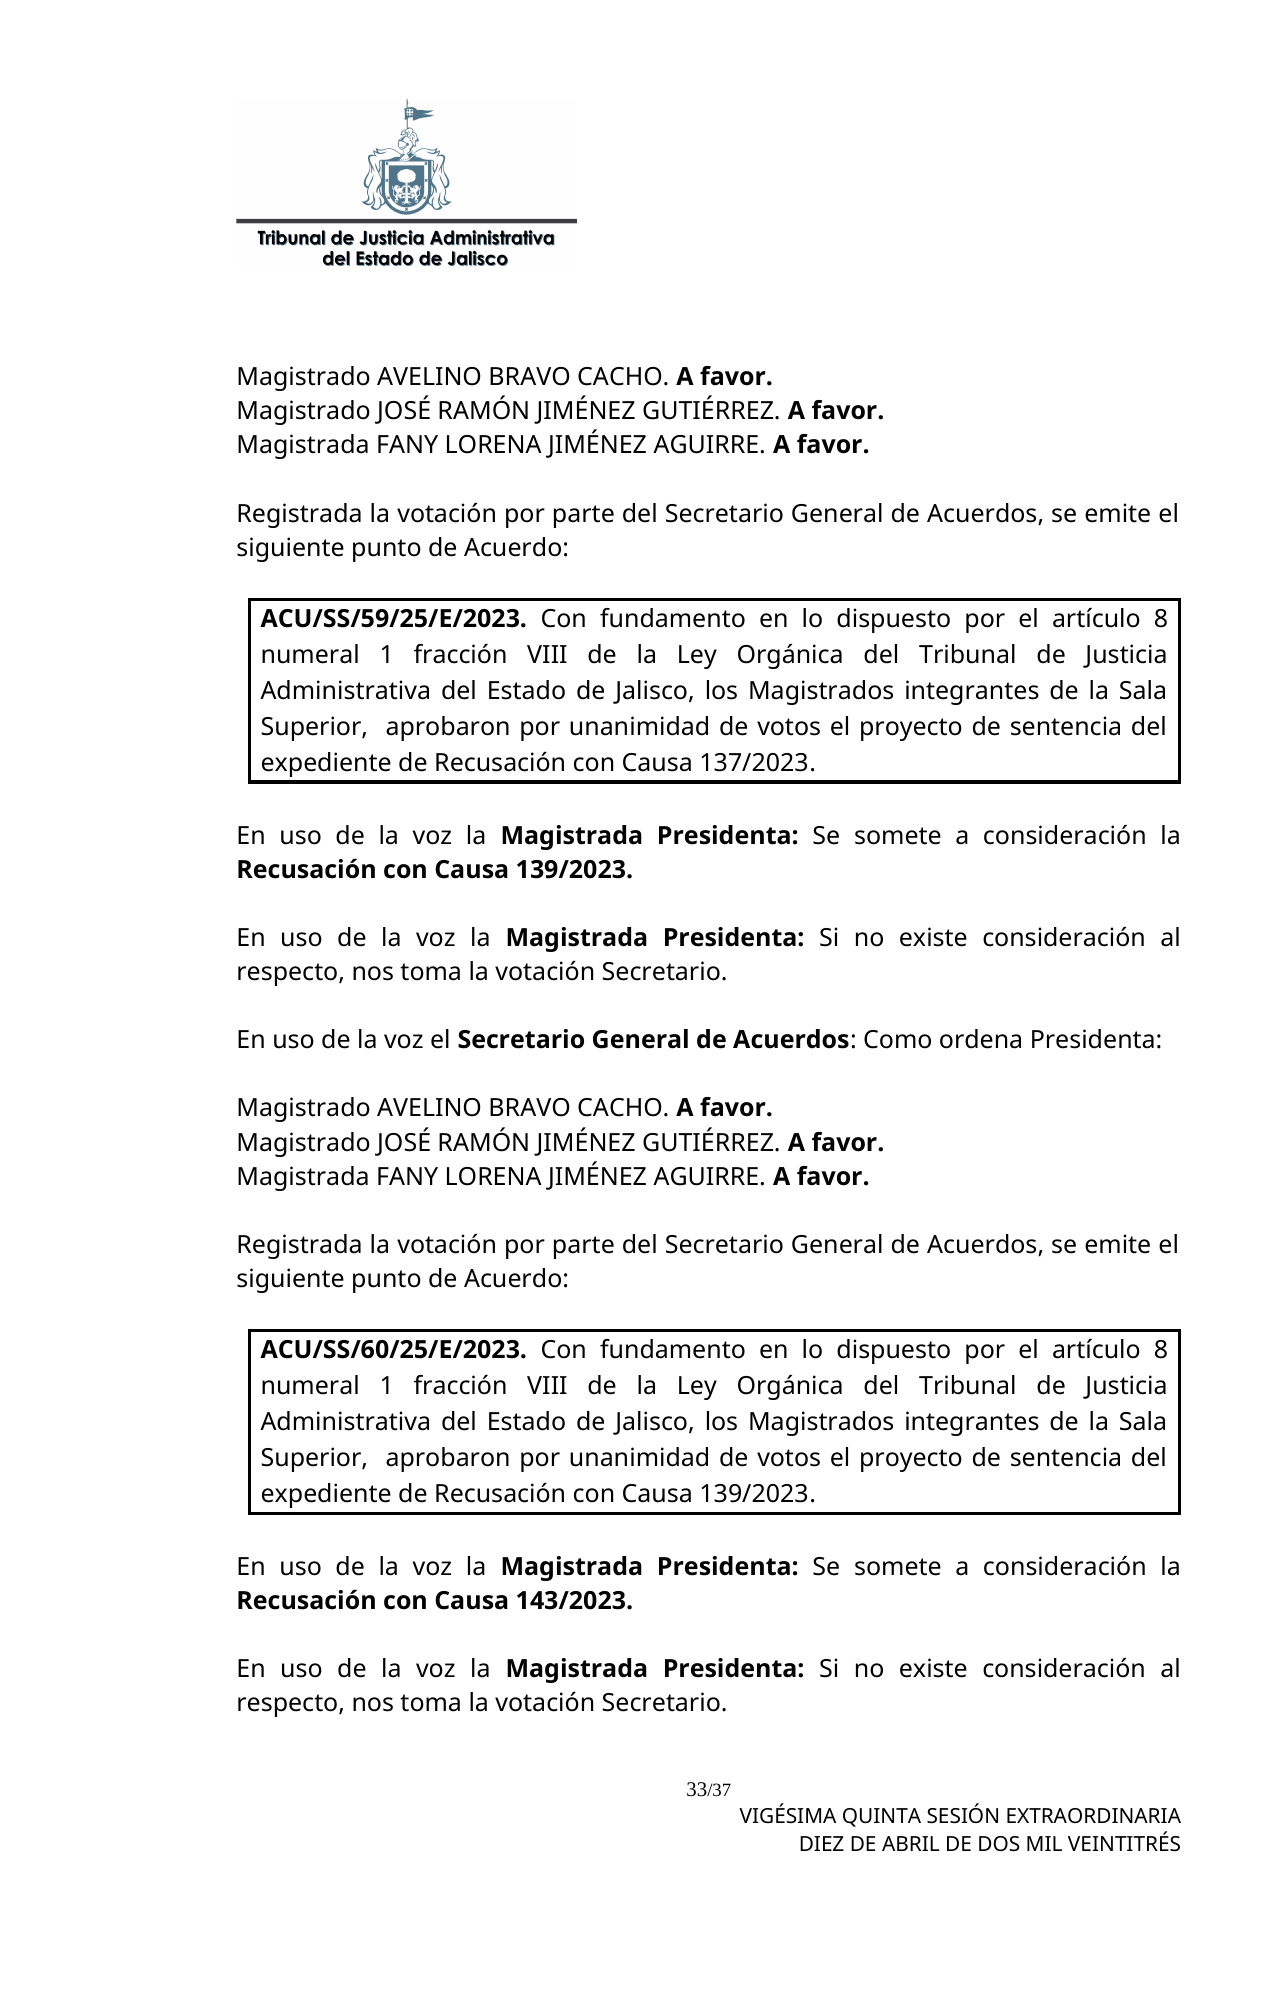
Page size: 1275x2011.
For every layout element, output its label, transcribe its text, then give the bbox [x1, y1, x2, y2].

table_header ACU/SS/59/25/E/2023. Con fundamento en lo dispuesto por el artículo 8 numeral 1 fracción VIII de la Ley Orgánica del Tribunal de Justicia Administrativa del Estado de Jalisco, los Magistrados integrantes de la Sala Superior, aprobaron por unanimidad de votos el proyecto de sentencia del expediente de Recusación con Causa 137/2023. [251, 601, 1178, 780]
text Magistrado AVELINO BRAVO CACHO. A favor. [236, 1090, 1181, 1124]
text En uso de la voz el Secretario General de Acuerdos: Como ordena Presidenta: [236, 1022, 1181, 1056]
text Magistrado AVELINO BRAVO CACHO. A favor. [236, 359, 1181, 393]
text Magistrado JOSÉ RAMÓN JIMÉNEZ GUTIÉRREZ. A favor. [236, 393, 1181, 427]
text En uso de la voz la Magistrada Presidenta: Si no existe consideración al respecto, nos toma la votación Secretario. [236, 1651, 1181, 1719]
table_header ACU/SS/60/25/E/2023. Con fundamento en lo dispuesto por el artículo 8 numeral 1 fracción VIII de la Ley Orgánica del Tribunal de Justicia Administrativa del Estado de Jalisco, los Magistrados integrantes de la Sala Superior, aprobaron por unanimidad de votos el proyecto de sentencia del expediente de Recusación con Causa 139/2023. [251, 1332, 1178, 1512]
text Magistrada FANY LORENA JIMÉNEZ AGUIRRE. A favor. [236, 1158, 1181, 1192]
text Magistrada FANY LORENA JIMÉNEZ AGUIRRE. A favor. [236, 427, 1181, 461]
text Registrada la votación por parte del Secretario General de Acuerdos, se emite el siguiente punto de Acuerdo: [236, 495, 1181, 563]
text Registrada la votación por parte del Secretario General de Acuerdos, se emite el siguiente punto de Acuerdo: [236, 1226, 1181, 1294]
text En uso de la voz la Magistrada Presidenta: Se somete a consideración la Recusación con Causa 143/2023. [236, 1549, 1181, 1617]
picture [236, 98, 577, 266]
text En uso de la voz la Magistrada Presidenta: Se somete a consideración la Recusación con Causa 139/2023. [236, 818, 1181, 886]
text En uso de la voz la Magistrada Presidenta: Si no existe consideración al respecto, nos toma la votación Secretario. [236, 920, 1181, 988]
text Magistrado JOSÉ RAMÓN JIMÉNEZ GUTIÉRREZ. A favor. [236, 1124, 1181, 1158]
